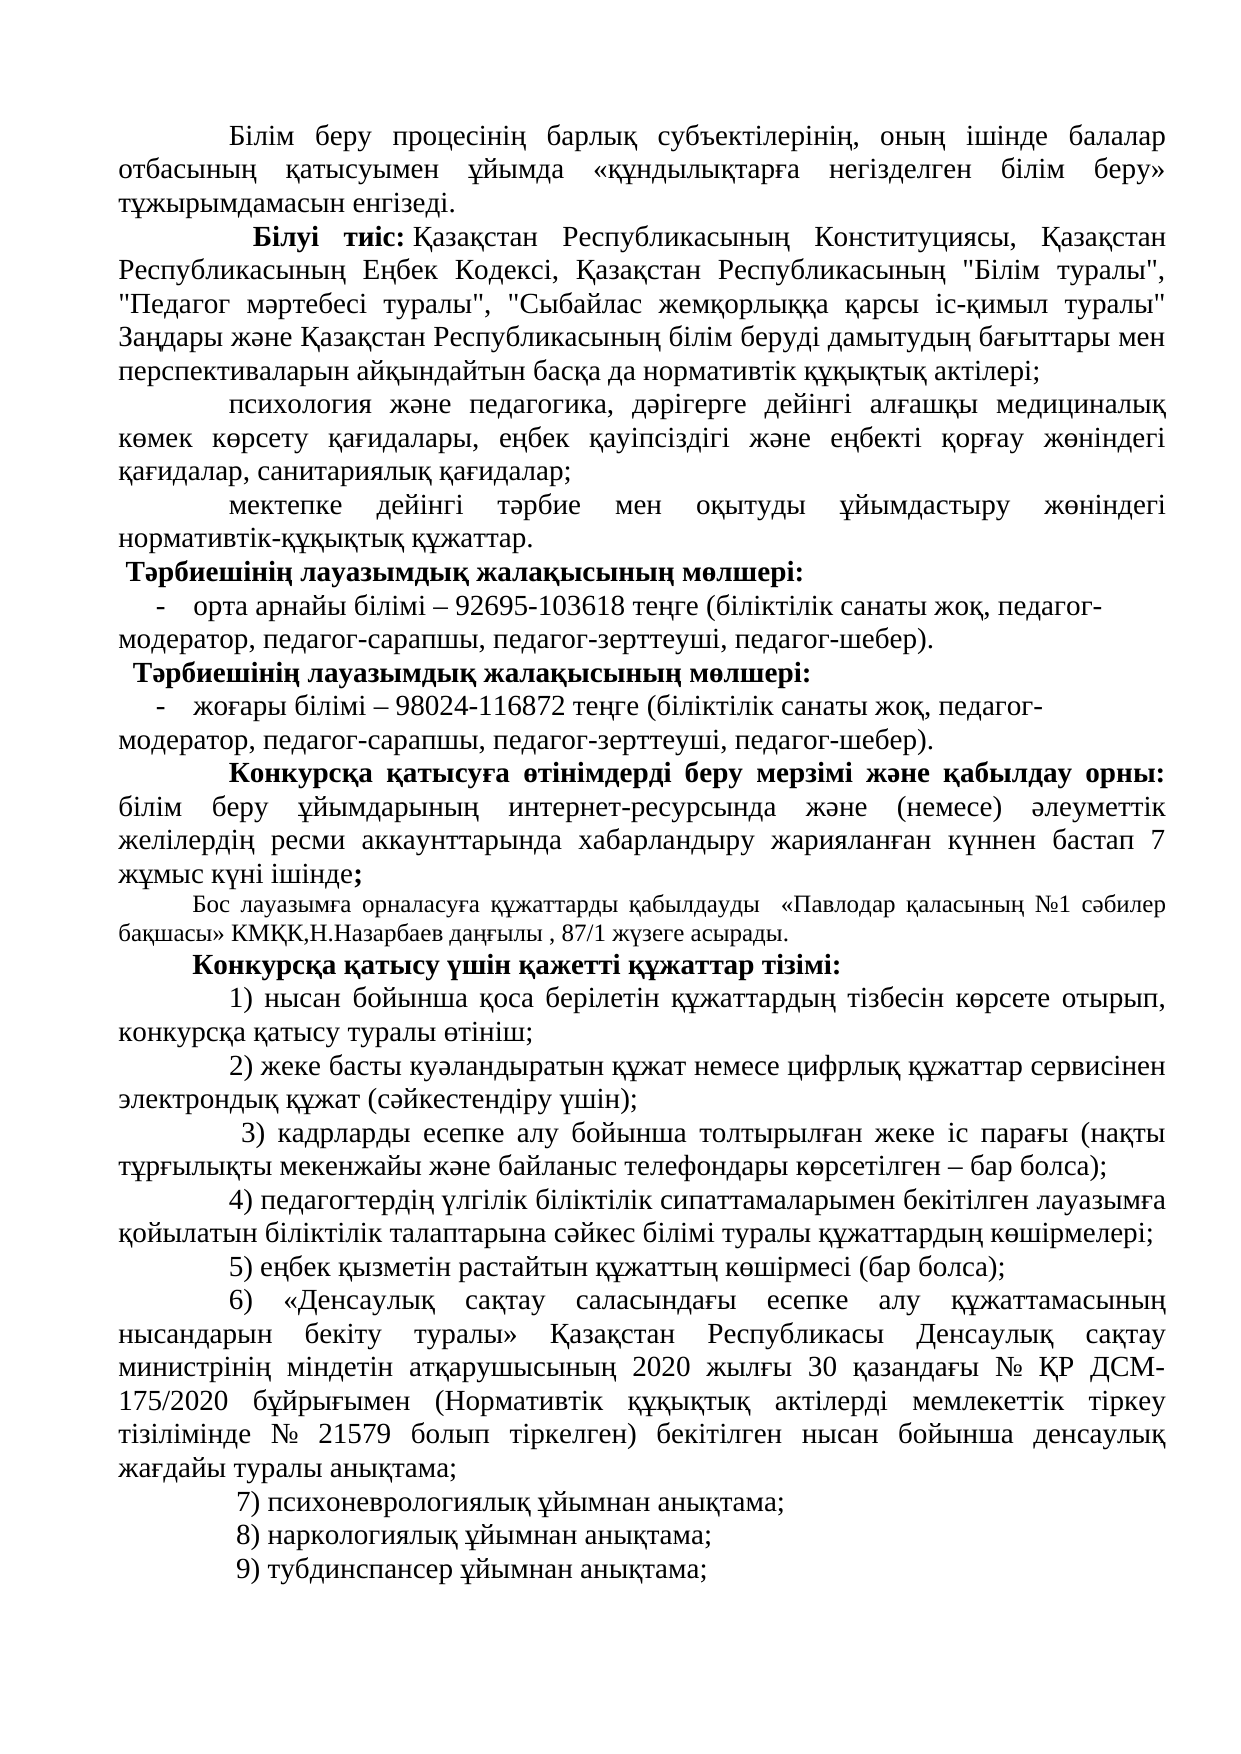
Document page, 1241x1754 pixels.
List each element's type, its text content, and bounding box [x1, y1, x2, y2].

text 2) жеке басты куәландыратын құжат немесе цифрлық құжаттар сервисінен электрондық құжат (сәйкестендіру үшін); [118, 1048, 1167, 1115]
text 8) наркологиялық ұйымнан анықтама; [118, 1517, 1167, 1551]
text 7) психоневрологиялық ұйымнан анықтама; [118, 1484, 1167, 1517]
text 9) тубдинспансер ұйымнан анықтама; [118, 1551, 1167, 1584]
text модератор, педагог-сарапшы, педагог-зерттеуші, педагог-шебер). [118, 621, 1167, 655]
text 3) кадрларды есепке алу бойынша толтырылған жеке іс парағы (нақты тұрғылықты мекенжайы және байланыс телефондары көрсетілген – бар болса); [118, 1115, 1167, 1182]
text 1) нысан бойынша қоса берілетін құжаттардың тізбесін көрсете отырып, конкурсқа қатысу туралы өтініш; [118, 981, 1167, 1048]
list орта арнайы білімі – 92695-103618 теңге (біліктілік санаты жоқ, педагог- [156, 588, 1167, 621]
text Конкурсқа қатысуға өтінімдерді беру мерзімі және қабылдау орны: білім беру ұйымдарының интернет-ресурсында және (немесе) әлеуметтік желілердің ресми аккаунттарында хабарландыру жарияланған күннен бастап 7 жұмыс күні ішінде; [118, 755, 1167, 889]
text Тәрбиешінің лауазымдық жалақысының мөлшері: [118, 554, 1167, 588]
text Білім беру процесінің барлық субъектілерінің, оның ішінде балалар отбасының қатысуымен ұйымда «құндылықтарға негізделген білім беру» тұжырымдамасын енгізеді. [118, 118, 1167, 219]
text 4) педагогтердің үлгілік біліктілік сипаттамаларымен бекітілген лауазымға қойылатын біліктілік талаптарына сәйкес білімі туралы құжаттардың көшірмелері; [118, 1182, 1167, 1249]
text Бос лауазымға орналасуға құжаттарды қабылдауды «Павлодар қаласының №1 сәбилер бақшасы» КМҚК,Н.Назарбаев даңғылы , 87/1 жүзеге асырады. [118, 889, 1167, 947]
text Тәрбиешінің лауазымдық жалақысының мөлшері: [118, 655, 1167, 688]
text психология және педагогика, дәрігерге дейінгі алғашқы медициналық көмек көрсету қағидалары, еңбек қауіпсіздігі және еңбекті қорғау жөніндегі қағидалар, санитариялық қағидалар; [118, 386, 1167, 487]
text Конкурсқа қатысу үшін қажетті құжаттар тізімі: [118, 947, 1167, 981]
text 5) еңбек қызметін растайтын құжаттың көшірмесі (бар болса); [118, 1249, 1167, 1282]
list жоғары білімі – 98024-116872 теңге (біліктілік санаты жоқ, педагог- [156, 688, 1167, 722]
text модератор, педагог-сарапшы, педагог-зерттеуші, педагог-шебер). [118, 722, 1167, 755]
text мектепке дейінгі тәрбие мен оқытуды ұйымдастыру жөніндегі нормативтік-құқықтық құжаттар. [118, 487, 1167, 554]
text Білуі тиіс: Қазақстан Республикасының Конституциясы, Қазақстан Республикасының Еңбек Кодексі, Қазақстан Республикасының "Білім туралы", "Педагог мәртебесі туралы", "Сыбайлас жемқорлыққа қарсы іс-қимыл туралы" Заңдары және Қазақстан Республикасының білім беруді дамытудың бағыттары мен перспективаларын айқындайтын басқа да нормативтік құқықтық актілері; [118, 219, 1167, 386]
text 6) «Денсаулық сақтау саласындағы есепке алу құжаттамасының нысандарын бекіту туралы» Қазақстан Республикасы Денсаулық сақтау министрінің міндетін атқарушысының 2020 жылғы 30 қазандағы № ҚР ДСМ-175/2020 бұйрығымен (Нормативтік құқықтық актілерді мемлекеттік тіркеу тізілімінде № 21579 болып тіркелген) бекітілген нысан бойынша денсаулық жағдайы туралы анықтама; [118, 1282, 1167, 1484]
